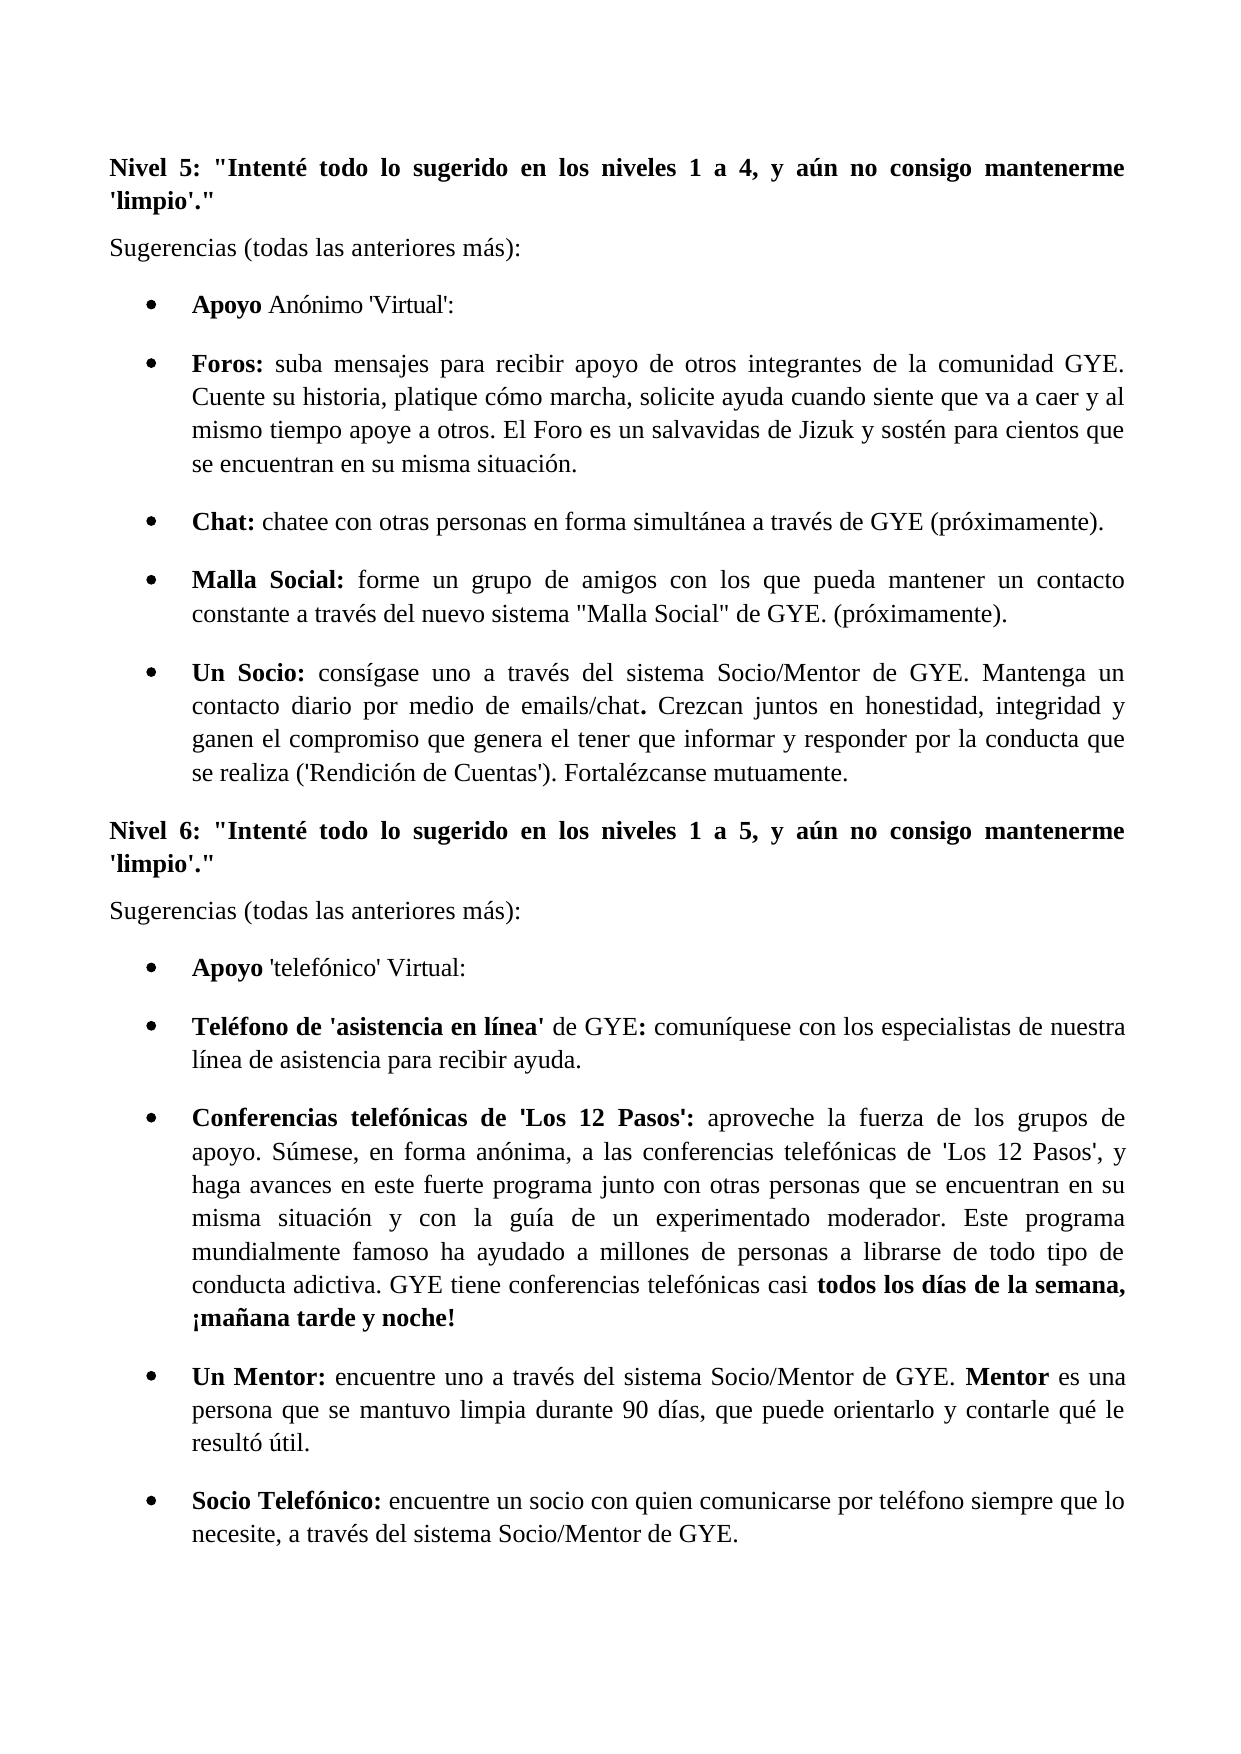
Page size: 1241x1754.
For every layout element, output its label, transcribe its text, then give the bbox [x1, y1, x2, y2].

text Nivel 6: "Intenté todo lo sugerido en los niveles 1 a 5, y aún no consigo mantenerme 'limpio'." [109, 813, 1126, 879]
text Sugerencias (todas las anteriores más): [109, 896, 1126, 925]
list Malla Social: forme un grupo de amigos con los que pueda mantener un contacto constante a través del nuevo sistema "Malla Social" de GYE. (próximamente). [147, 562, 1126, 629]
list Chat: chatee con otras personas en forma simultánea a través de GYE (próximamente). [147, 503, 1126, 537]
list Un Socio: consígase uno a través del sistema Socio/Mentor de GYE. Mantenga un contacto diario por medio de emails/chat. Crezcan juntos en honestidad, integridad y ganen el compromiso que genera el tener que informar y responder por la conducta que se realiza ('Rendición de Cuentas'). Fortalézcanse mutuamente. [147, 654, 1126, 788]
list Un Mentor: encuentre uno a través del sistema Socio/Mentor de GYE. Mentor es una persona que se mantuvo limpia durante 90 días, que puede orientarlo y contarle qué le resultó útil. [147, 1358, 1126, 1458]
text Nivel 5: "Intenté todo lo sugerido en los niveles 1 a 4, y aún no consigo mantenerme 'limpio'." [109, 149, 1126, 216]
list Apoyo 'telefónico' Virtual: [147, 950, 1126, 983]
list Foros: suba mensajes para recibir apoyo de otros integrantes de la comunidad GYE. Cuente su historia, platique cómo marcha, solicite ayuda cuando siente que va a caer y al mismo tiempo apoye a otros. El Foro es un salvavidas de Jizuk y sostén para cientos que se encuentran en su misma situación. [147, 346, 1126, 479]
list Conferencias telefónicas de 'Los 12 Pasos': aproveche la fuerza de los grupos de apoyo. Súmese, en forma anónima, a las conferencias telefónicas de 'Los 12 Pasos', y haga avances en este fuerte programa junto con otras personas que se encuentran en su misma situación y con la guía de un experimentado moderador. Este programa mundialmente famoso ha ayudado a millones de personas a librarse de todo tipo de conducta adictiva. GYE tiene conferencias telefónicas casi todos los días de la semana, ¡mañana tarde y noche! [147, 1100, 1126, 1333]
list Teléfono de 'asistencia en línea' de GYE: comuníquese con los especialistas de nuestra línea de asistencia para recibir ayuda. [147, 1008, 1126, 1075]
list Apoyo Anónimo 'Virtual': [147, 287, 1126, 320]
text Sugerencias (todas las anteriores más): [109, 233, 1126, 262]
list Socio Telefónico: encuentre un socio con quien comunicarse por teléfono siempre que lo necesite, a través del sistema Socio/Mentor de GYE. [147, 1483, 1126, 1549]
